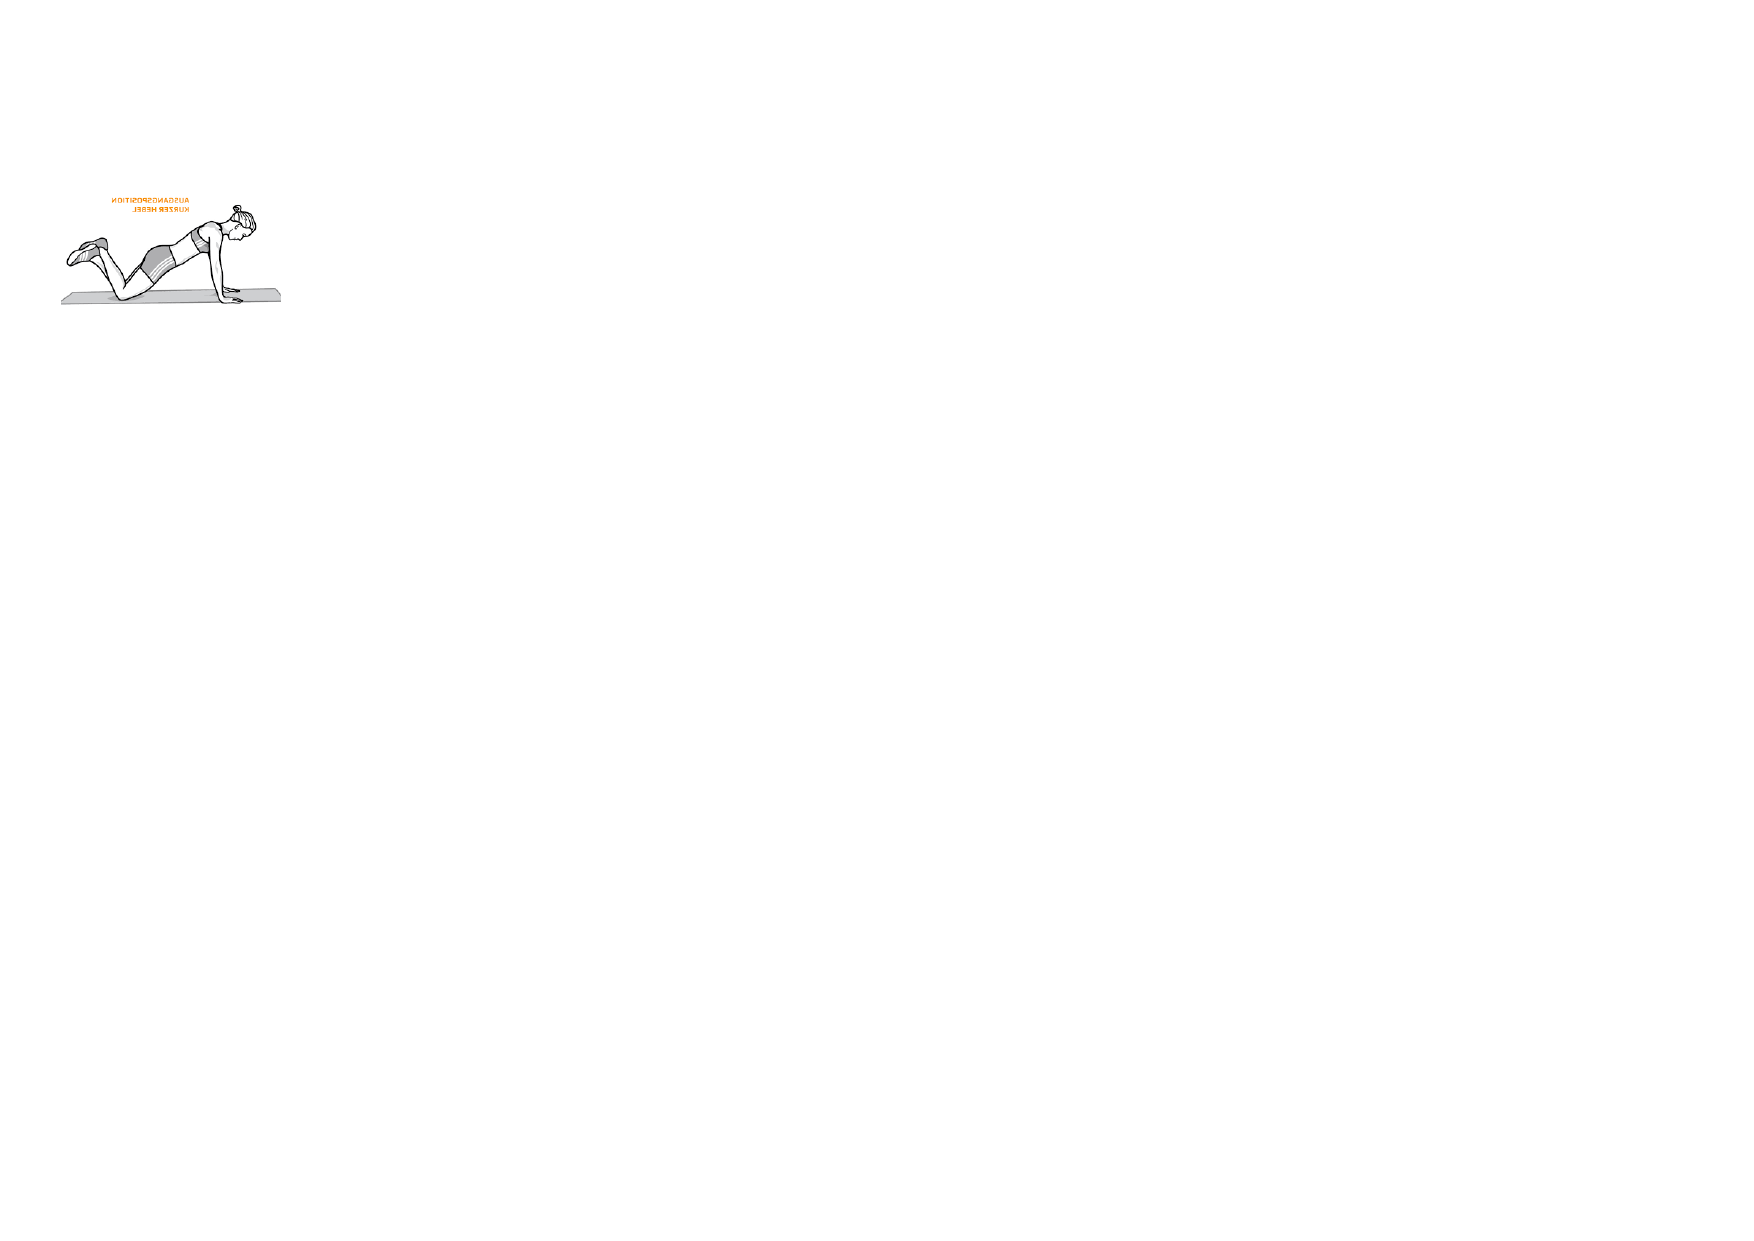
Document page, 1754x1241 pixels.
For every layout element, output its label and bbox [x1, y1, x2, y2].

picture [61, 187, 281, 309]
